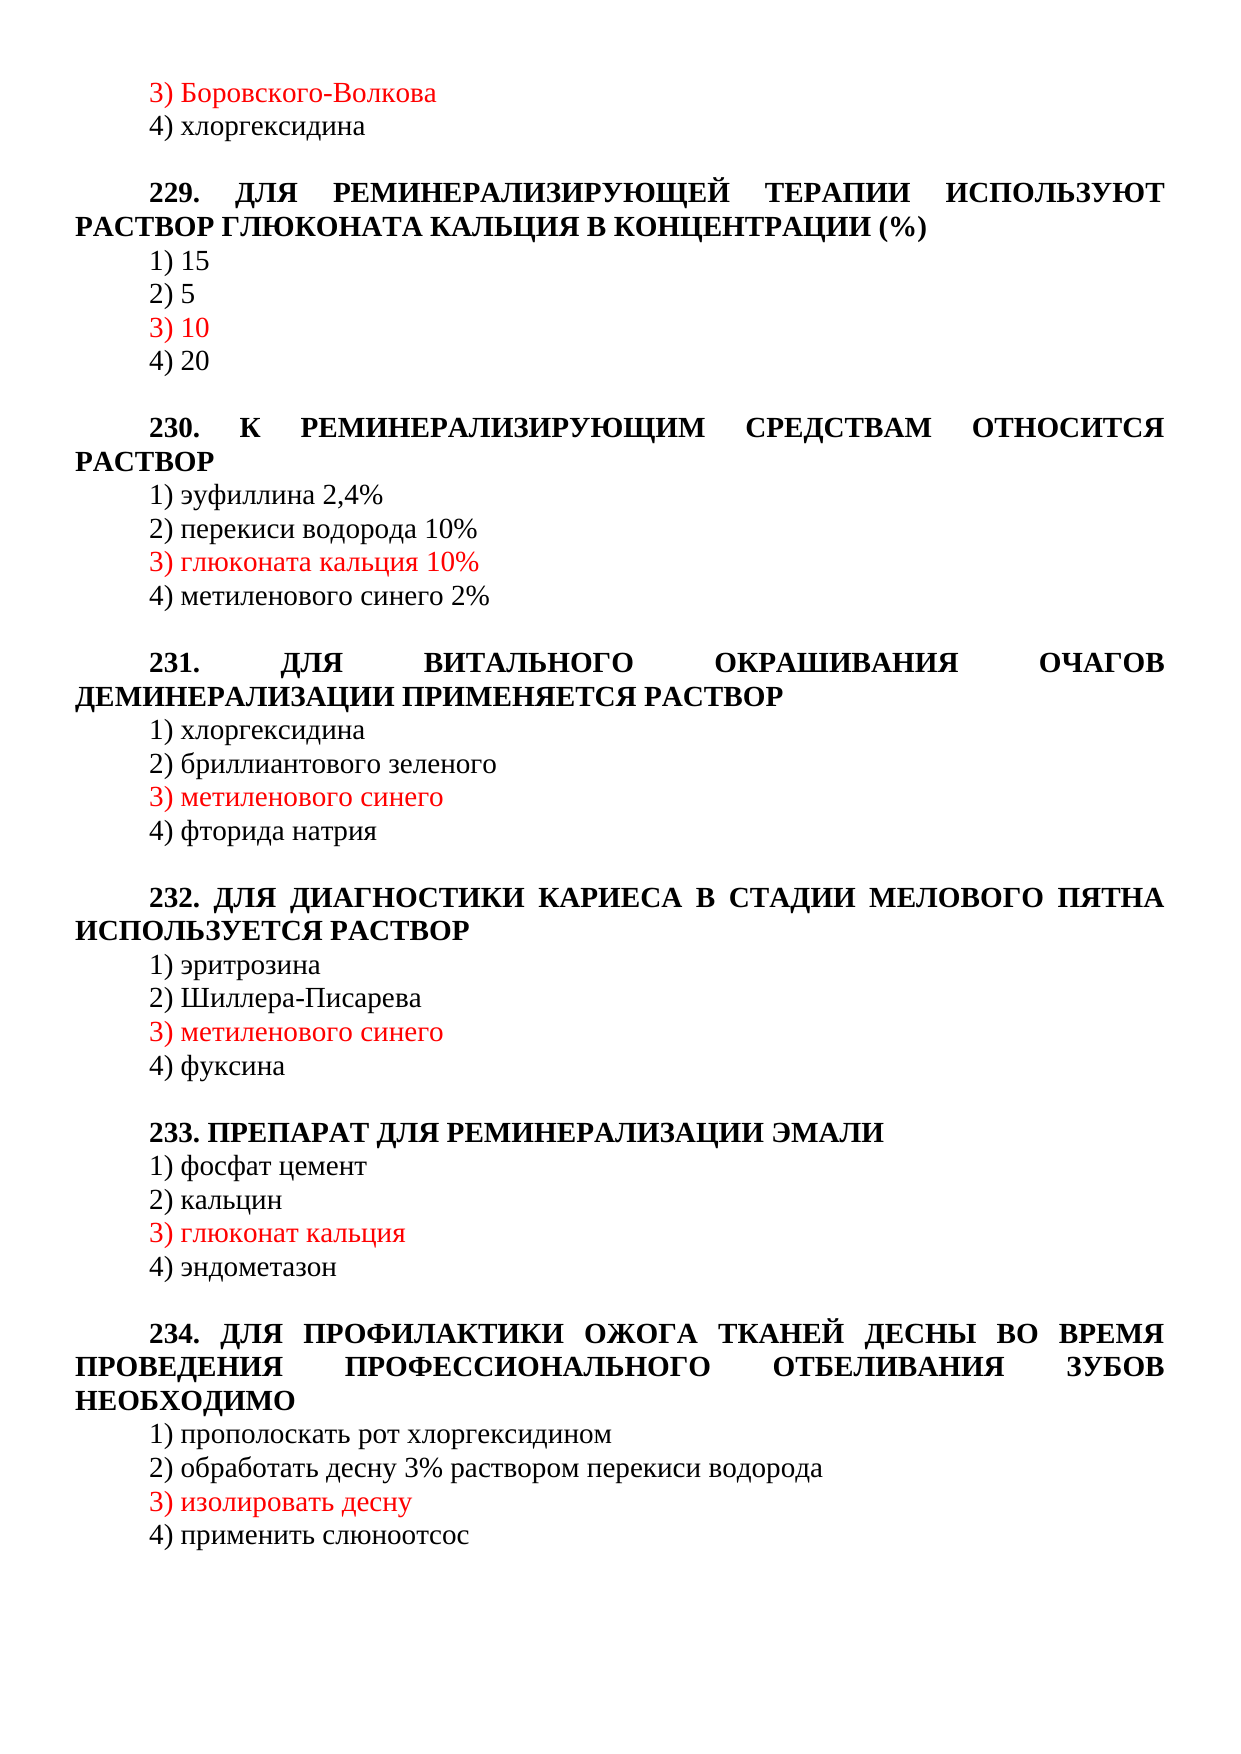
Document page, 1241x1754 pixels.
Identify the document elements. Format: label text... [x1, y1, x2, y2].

text 1) фосфат цемент [75, 1148, 1164, 1182]
text 232. ДЛЯ ДИАГНОСТИКИ КАРИЕСА В СТАДИИ МЕЛОВОГО ПЯТНА ИСПОЛЬЗУЕТСЯ РАСТВОР [75, 880, 1165, 947]
text 4) метиленового синего 2% [75, 578, 1164, 612]
text 1) прополоскать рот хлоргексидином [75, 1417, 1164, 1450]
text 230. К РЕМИНЕРАЛИЗИРУЮЩИМ СРЕДСТВАМ ОТНОСИТСЯ РАСТВОР [75, 410, 1165, 477]
text 1) хлоргексидина [75, 712, 1164, 746]
text 2) Шиллера-Писарева [75, 981, 1164, 1014]
text 2) обработать десну 3% раствором перекиси водорода [75, 1450, 1164, 1484]
text 234. ДЛЯ ПРОФИЛАКТИКИ ОЖОГА ТКАНЕЙ ДЕСНЫ ВО ВРЕМЯ ПРОВЕДЕНИЯ ПРОФЕССИОНАЛЬНОГО ОТБЕЛИВАНИЯ ЗУБОВ НЕОБХОДИМО [75, 1316, 1165, 1417]
text 4) применить слюноотсос [75, 1517, 1164, 1551]
text 4) фуксина [75, 1048, 1164, 1081]
text 4) эндометазон [75, 1249, 1164, 1282]
text 3) метиленового синего [75, 779, 1164, 813]
text 4) фторида натрия [75, 813, 1164, 846]
text 3) 10 [75, 310, 1164, 343]
text 231. ДЛЯ ВИТАЛЬНОГО ОКРАШИВАНИЯ ОЧАГОВ ДЕМИНЕРАЛИЗАЦИИ ПРИМЕНЯЕТСЯ РАСТВОР [75, 645, 1165, 712]
text 1) эуфиллина 2,4% [75, 477, 1164, 511]
text 3) Боровского-Волкова [75, 75, 1164, 108]
text 2) бриллиантового зеленого [75, 746, 1164, 779]
text 3) метиленового синего [75, 1014, 1164, 1048]
text 2) кальцин [75, 1182, 1164, 1215]
text 4) хлоргексидина [75, 108, 1164, 142]
text 3) глюконат кальция [75, 1215, 1164, 1249]
text 1) эритрозина [75, 947, 1164, 981]
text 2) 5 [75, 276, 1164, 310]
text 229. ДЛЯ РЕМИНЕРАЛИЗИРУЮЩЕЙ ТЕРАПИИ ИСПОЛЬЗУЮТ РАСТВОР ГЛЮКОНАТА КАЛЬЦИЯ В КОНЦЕНТРАЦИИ (%) [75, 176, 1165, 243]
text 1) 15 [75, 243, 1164, 276]
text 2) перекиси водорода 10% [75, 511, 1164, 544]
text 4) 20 [75, 343, 1164, 377]
text 3) глюконата кальция 10% [75, 544, 1164, 578]
text 3) изолировать десну [75, 1484, 1164, 1517]
text 233. ПРЕПАРАТ ДЛЯ РЕМИНЕРАЛИЗАЦИИ ЭМАЛИ [75, 1115, 1165, 1148]
